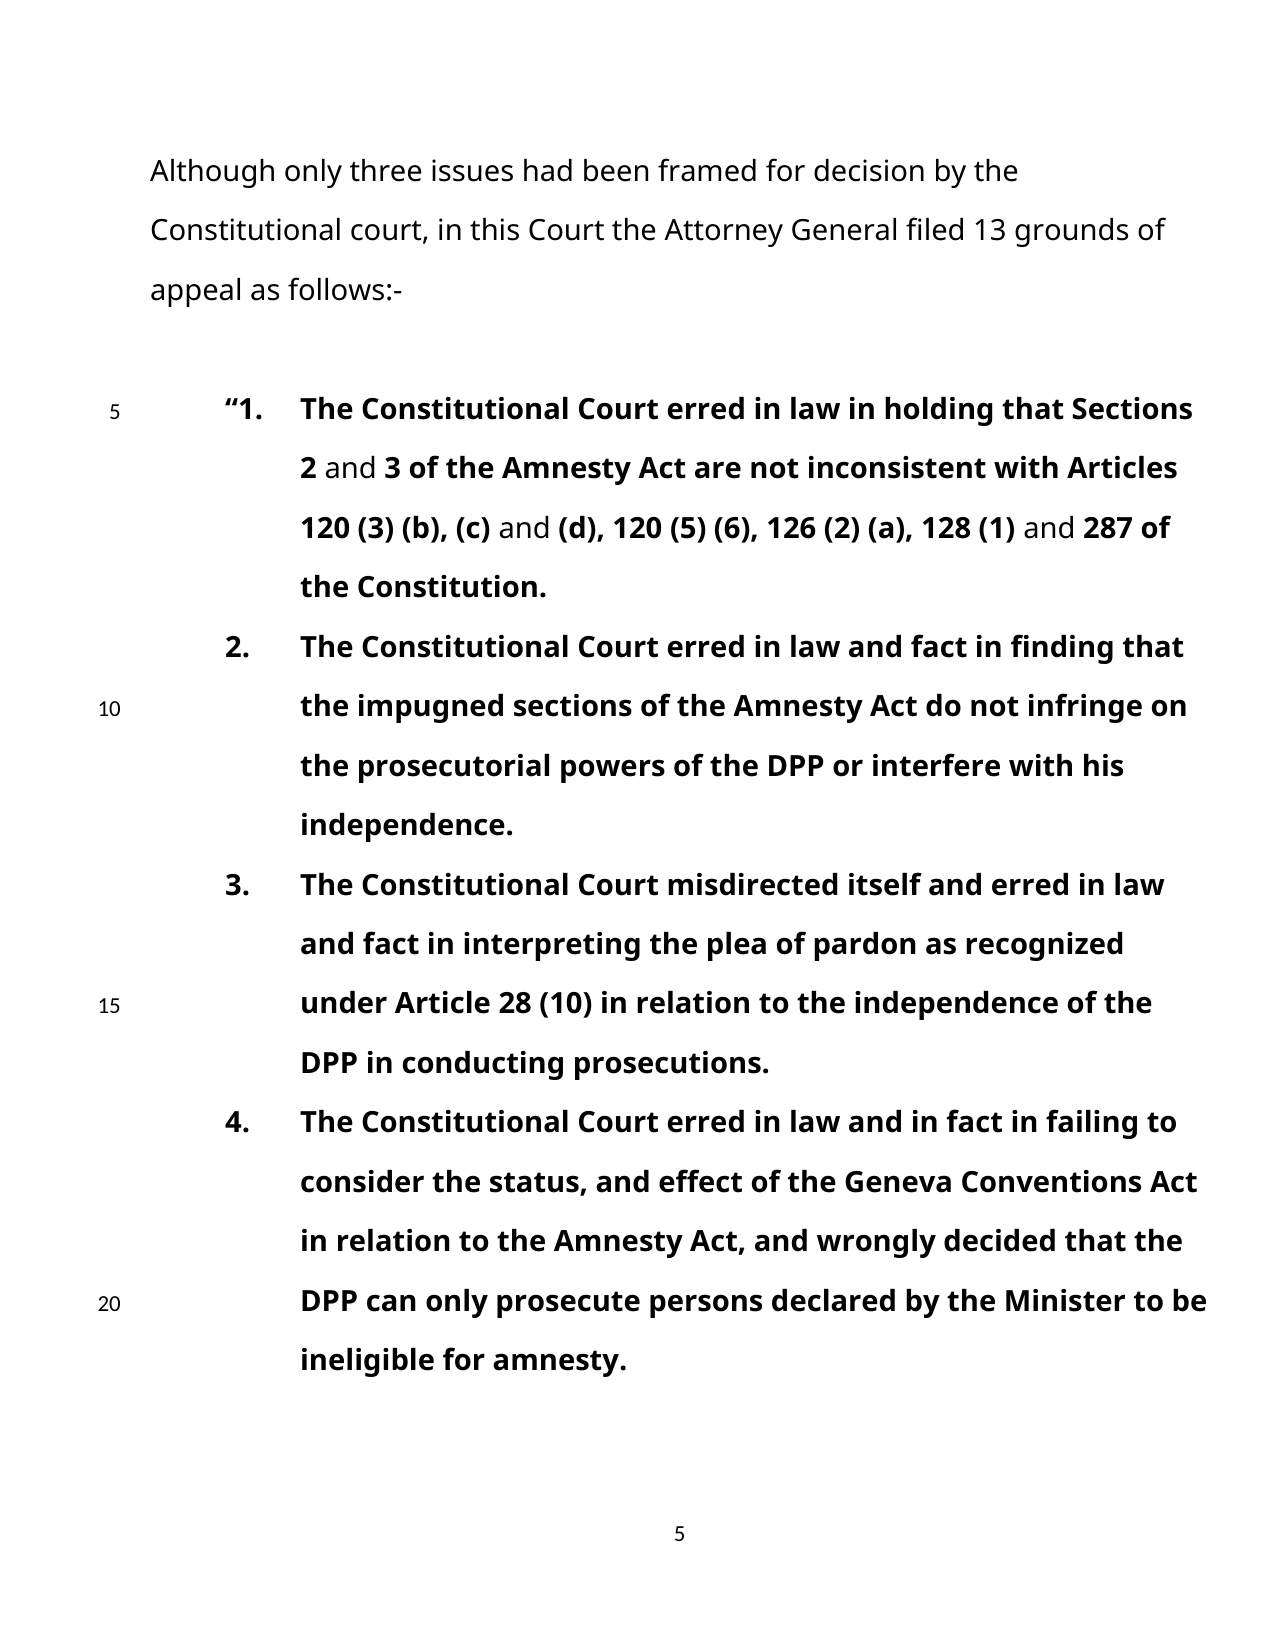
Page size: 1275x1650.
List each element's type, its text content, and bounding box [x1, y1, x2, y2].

text 4. The Constitutional Court erred in law and in fact in failing to consider the status, and effect of the Geneva Conventions Act in relation to the Amnesty Act, and wrongly decided that the DPP can only prosecute persons declared by the Minister to be ineligible for amnesty. [225, 1102, 1209, 1379]
text 3. The Constitutional Court misdirected itself and erred in law and fact in interpreting the plea of pardon as recognized under Article 28 (10) in relation to the independence of the DPP in conducting prosecutions. [225, 864, 1209, 1082]
text 2. The Constitutional Court erred in law and fact in finding that the impugned sections of the Amnesty Act do not infringe on the prosecutorial powers of the DPP or interfere with his independence. [225, 626, 1209, 844]
text Although only three issues had been framed for decision by the Constitutional court, in this Court the Attorney General filed 13 grounds of appeal as follows:- [150, 150, 1209, 309]
text “1. The Constitutional Court erred in law in holding that Sections 2 and 3 of the Amnesty Act are not inconsistent with Articles 120 (3) (b), (c) and (d), 120 (5) (6), 126 (2) (a), 128 (1) and 287 of the Constitution. [225, 388, 1209, 606]
